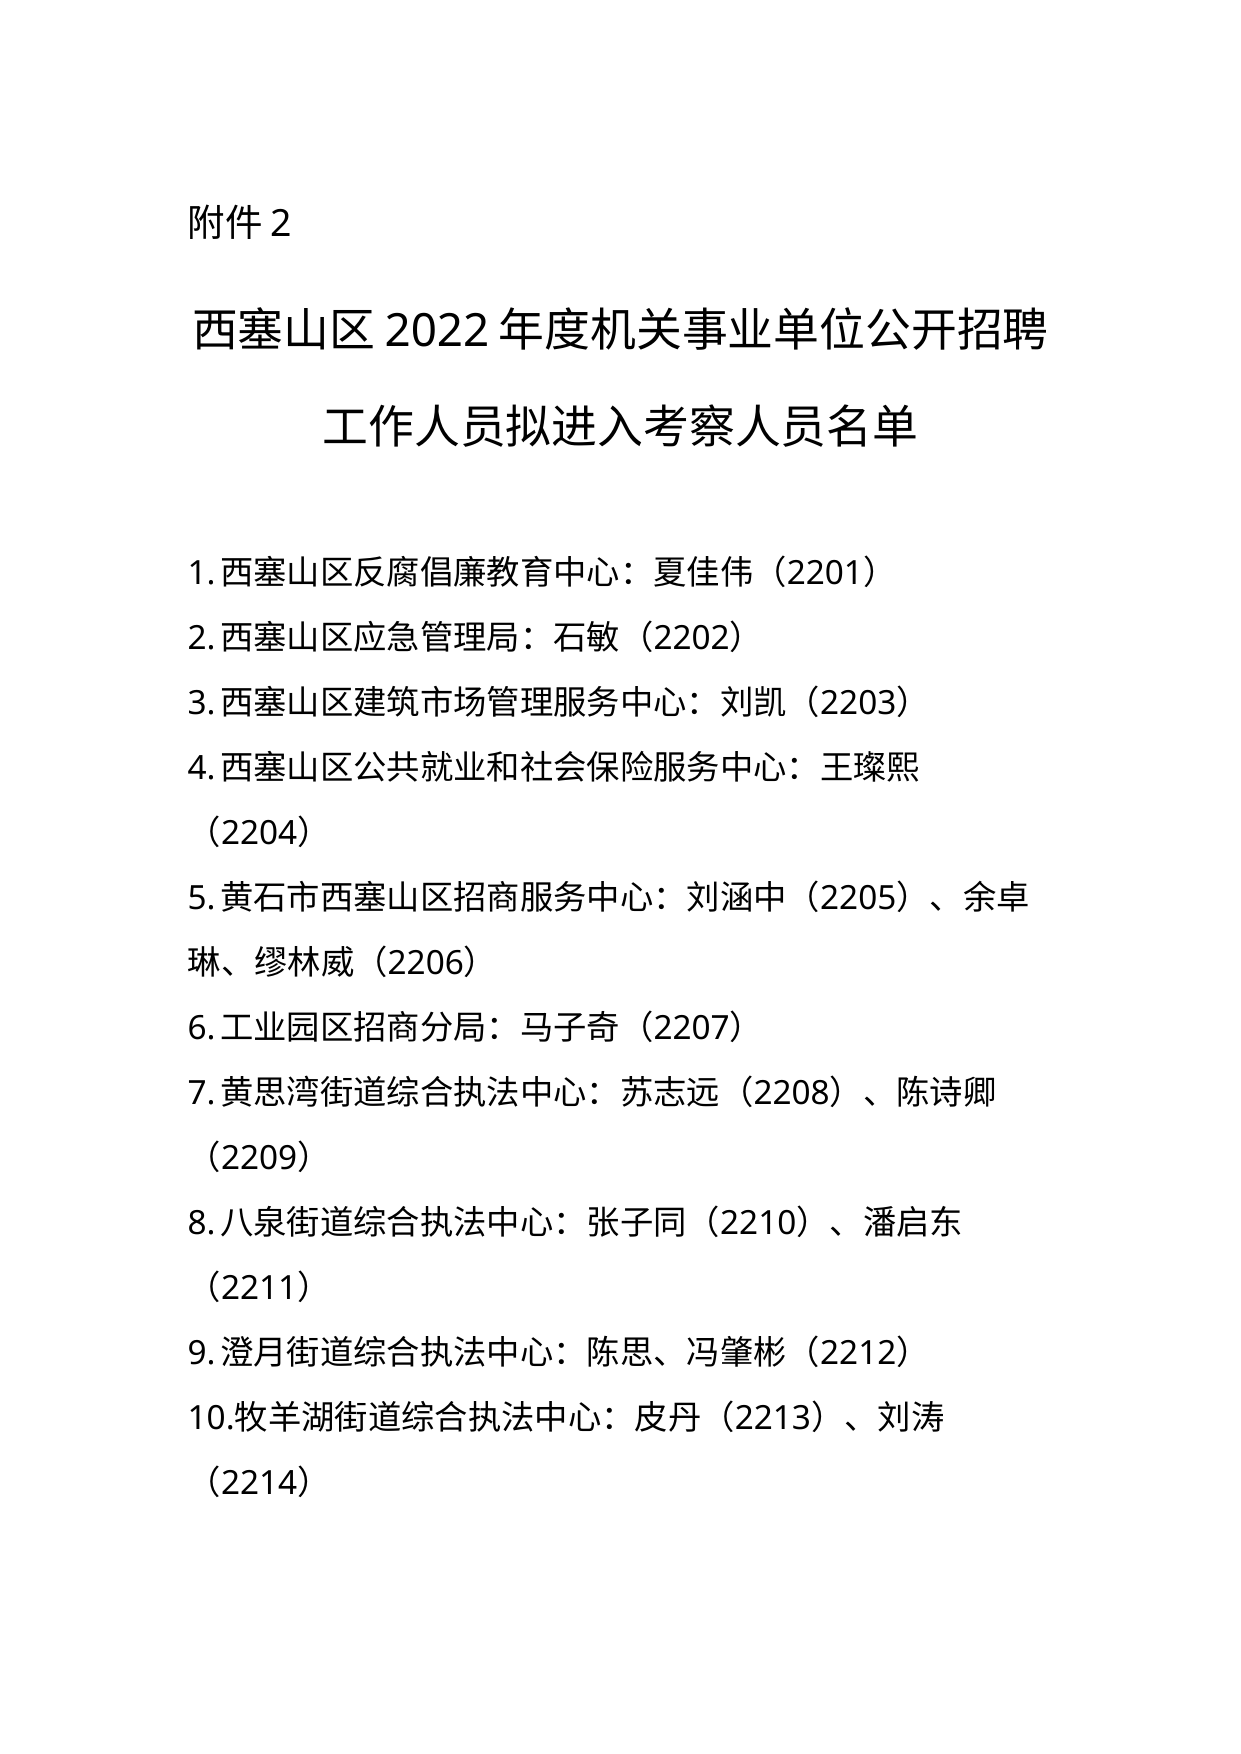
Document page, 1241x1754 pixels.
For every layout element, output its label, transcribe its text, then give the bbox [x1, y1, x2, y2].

list 西塞山区应急管理局：石敏（2202） [187, 602, 1053, 667]
list 八泉街道综合执法中心：张子同（2210）、潘启东（2211） [187, 1187, 1053, 1317]
list 黄石市西塞山区招商服务中心：刘涵中（2205）、余卓琳、缪林威（2206） [187, 862, 1053, 992]
text 西塞山区2022年度机关事业单位公开招聘工作人员拟进入考察人员名单 [187, 277, 1053, 472]
list 西塞山区建筑市场管理服务中心：刘凯（2203） [187, 667, 1053, 732]
list 西塞山区公共就业和社会保险服务中心：王璨熙（2204） [187, 732, 1053, 862]
list 10.牧羊湖街道综合执法中心：皮丹（2213）、刘涛（2214） [187, 1382, 1053, 1512]
list 黄思湾街道综合执法中心：苏志远（2208）、陈诗卿（2209） [187, 1057, 1053, 1187]
list 工业园区招商分局：马子奇（2207） [187, 992, 1053, 1057]
list 西塞山区反腐倡廉教育中心：夏佳伟（2201） [187, 537, 1053, 602]
subtitle 附件2 [187, 187, 1040, 252]
list 澄月街道综合执法中心：陈思、冯肇彬（2212） [187, 1317, 1053, 1382]
